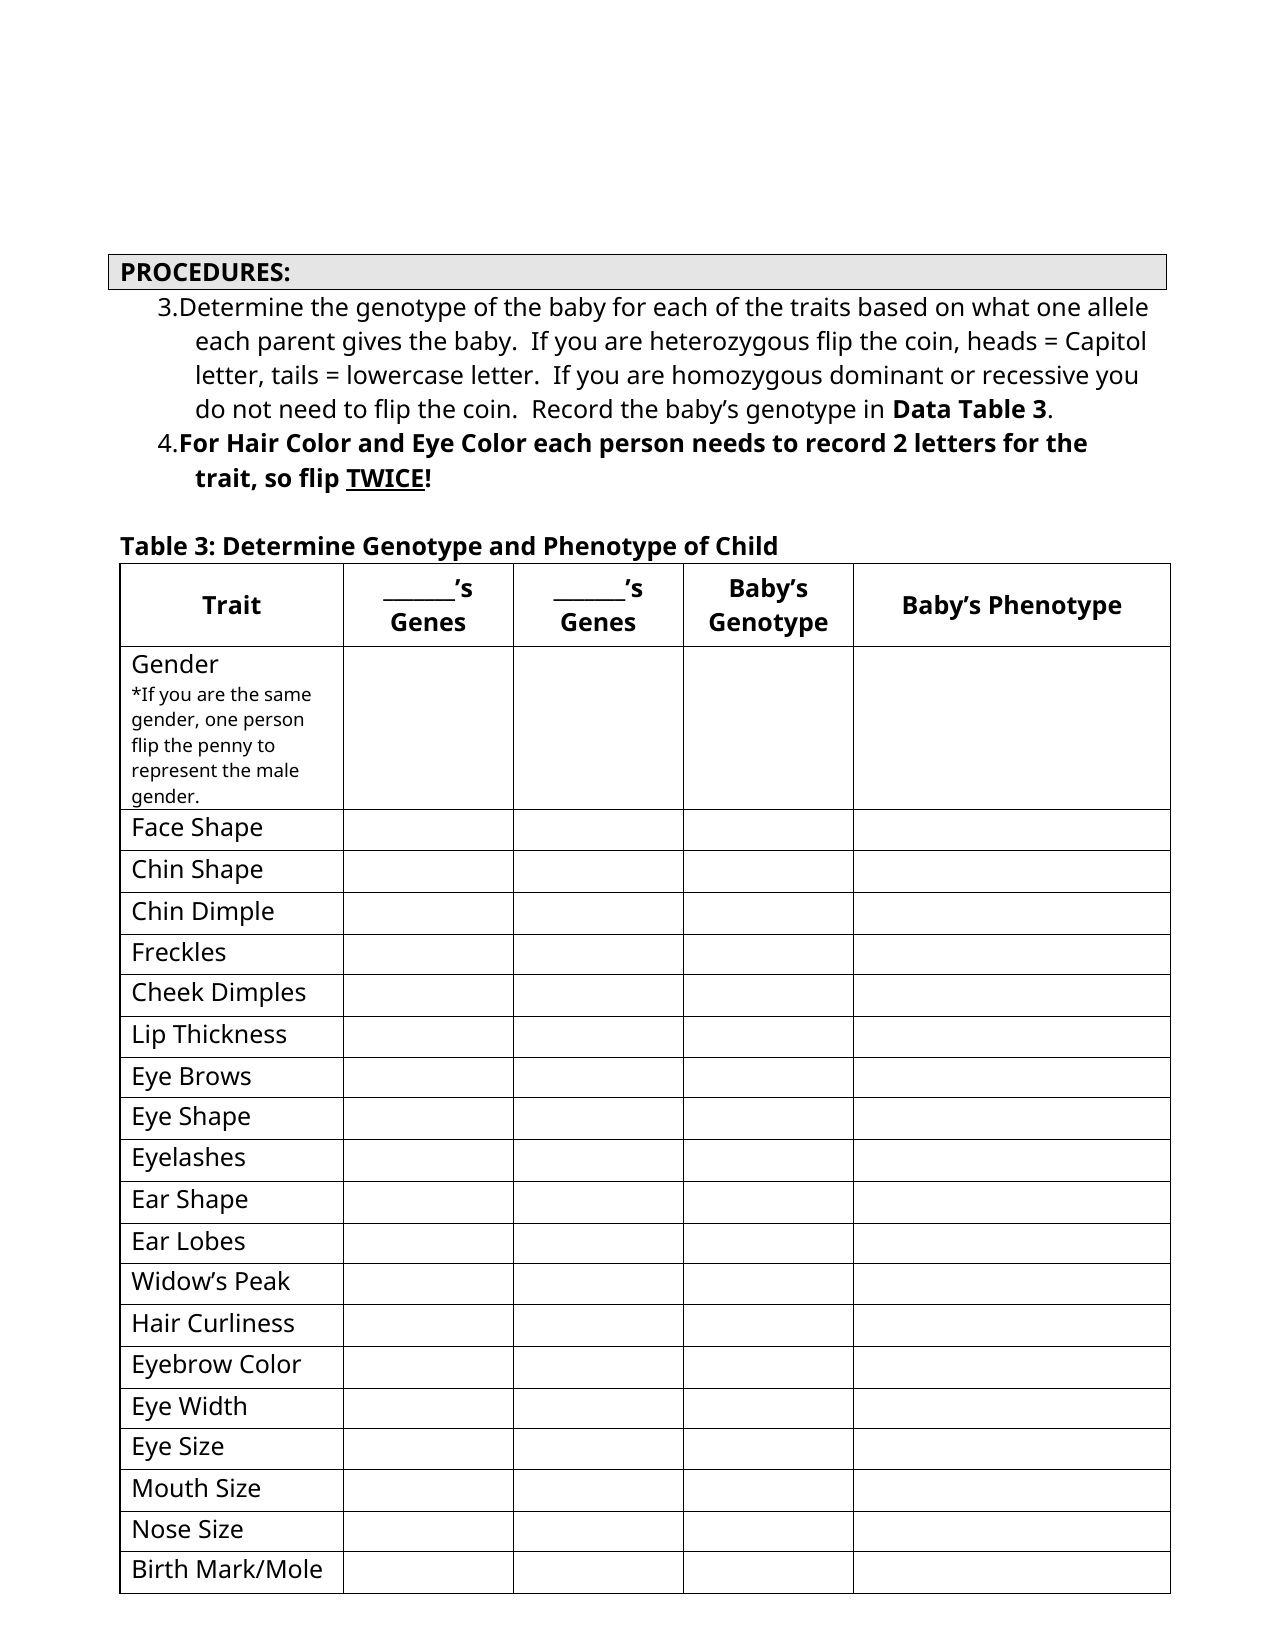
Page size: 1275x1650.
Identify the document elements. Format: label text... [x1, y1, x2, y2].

table_cell [684, 1182, 853, 1222]
table_cell [684, 1017, 853, 1057]
table_cell [684, 1098, 853, 1139]
table_cell [684, 1224, 853, 1262]
table_cell [344, 1512, 513, 1551]
table_cell Eye Shape [121, 1098, 343, 1139]
table_cell Chin Dimple [121, 893, 343, 934]
table_cell Chin Shape [121, 851, 343, 892]
table_cell [854, 1224, 1170, 1262]
table_header _______’s Genes [514, 564, 683, 646]
table_cell [854, 893, 1170, 934]
table_cell [514, 851, 683, 892]
list For Hair Color and Eye Color each person needs to record 2 letters for the trait, so flip TWICE! [157, 426, 1155, 494]
table_cell [684, 1512, 853, 1551]
table_cell [514, 1264, 683, 1304]
table_cell [854, 810, 1170, 850]
table_cell [854, 1389, 1170, 1428]
table_cell Face Shape [121, 810, 343, 850]
table_cell [344, 975, 513, 1016]
table_cell Cheek Dimples [121, 975, 343, 1016]
table_cell [514, 1470, 683, 1511]
table_cell Gender *If you are the same gender, one person flip the penny to represent the male gender. [121, 647, 343, 808]
table_cell [344, 647, 513, 808]
table_cell [514, 647, 683, 808]
table_cell [344, 1098, 513, 1139]
table_cell [514, 1347, 683, 1388]
table_cell [514, 893, 683, 934]
table_cell [684, 1305, 853, 1346]
table_cell [344, 810, 513, 850]
table_cell [344, 1140, 513, 1181]
table_cell Widow’s Peak [121, 1264, 343, 1304]
table_cell Mouth Size [121, 1470, 343, 1511]
table_cell [854, 1512, 1170, 1551]
table_cell [344, 893, 513, 934]
table_cell [514, 1305, 683, 1346]
table_cell [684, 1429, 853, 1469]
table_cell [684, 1552, 853, 1593]
table_cell Hair Curliness [121, 1305, 343, 1346]
table_cell [514, 1098, 683, 1139]
table_cell [684, 935, 853, 974]
table_header Trait [121, 564, 343, 646]
table_cell [514, 810, 683, 850]
table_cell [344, 935, 513, 974]
table_cell Ear Shape [121, 1182, 343, 1222]
table_cell [344, 1347, 513, 1388]
table_cell [344, 1264, 513, 1304]
table_header PROCEDURES: [109, 255, 1166, 289]
table_cell [514, 1058, 683, 1097]
table_cell [344, 851, 513, 892]
table_cell [684, 647, 853, 808]
table_cell [344, 1182, 513, 1222]
table_cell [514, 1512, 683, 1551]
table_cell Eye Size [121, 1429, 343, 1469]
table_cell [684, 1140, 853, 1181]
table_cell [514, 975, 683, 1016]
table_cell Ear Lobes [121, 1224, 343, 1262]
table_cell [344, 1429, 513, 1469]
table_cell [344, 1058, 513, 1097]
table_cell [854, 1017, 1170, 1057]
table_cell [854, 1429, 1170, 1469]
table_cell [854, 1058, 1170, 1097]
table_cell Eye Width [121, 1389, 343, 1428]
table_cell [854, 1305, 1170, 1346]
table_cell [514, 1017, 683, 1057]
table_cell [684, 1347, 853, 1388]
table_cell [514, 935, 683, 974]
table_cell [854, 1140, 1170, 1181]
table_cell [854, 647, 1170, 808]
table_cell [854, 851, 1170, 892]
text Table 3: Determine Genotype and Phenotype of Child [120, 528, 1155, 562]
table_cell [514, 1224, 683, 1262]
table_header _______’s Genes [344, 564, 513, 646]
table_cell [684, 975, 853, 1016]
table_cell [854, 1347, 1170, 1388]
list Determine the genotype of the baby for each of the traits based on what one allele each parent gives the baby. If you are heterozygous flip the coin, heads = Capitol letter, tails = lowercase letter. If you are homozygous dominant or recessive you do not need to flip the coin. Record the baby’s genotype in Data Table 3. [157, 290, 1155, 426]
table_cell [684, 851, 853, 892]
table_cell [514, 1140, 683, 1181]
table_cell [684, 1058, 853, 1097]
table_cell [854, 1182, 1170, 1222]
table_cell [344, 1305, 513, 1346]
table_cell [344, 1224, 513, 1262]
table_cell [684, 1264, 853, 1304]
table_cell [514, 1552, 683, 1593]
table_cell [344, 1389, 513, 1428]
table_cell Eyebrow Color [121, 1347, 343, 1388]
table_cell [684, 810, 853, 850]
table_cell [514, 1389, 683, 1428]
table_cell Freckles [121, 935, 343, 974]
table_header Baby’s Phenotype [854, 564, 1170, 646]
table_cell Eye Brows [121, 1058, 343, 1097]
table_cell [344, 1470, 513, 1511]
table_cell [684, 893, 853, 934]
table_cell [684, 1470, 853, 1511]
table_cell [854, 1098, 1170, 1139]
table_cell Birth Mark/Mole [121, 1552, 343, 1593]
table_cell [854, 1552, 1170, 1593]
table_cell [854, 975, 1170, 1016]
table_cell [854, 935, 1170, 974]
table_cell Lip Thickness [121, 1017, 343, 1057]
table_cell Nose Size [121, 1512, 343, 1551]
table_cell [514, 1429, 683, 1469]
table_cell [854, 1470, 1170, 1511]
table_cell [344, 1552, 513, 1593]
table_header Baby’s Genotype [684, 564, 853, 646]
table_cell [684, 1389, 853, 1428]
table_cell [854, 1264, 1170, 1304]
table_cell Eyelashes [121, 1140, 343, 1181]
table_cell [344, 1017, 513, 1057]
table_cell [514, 1182, 683, 1222]
